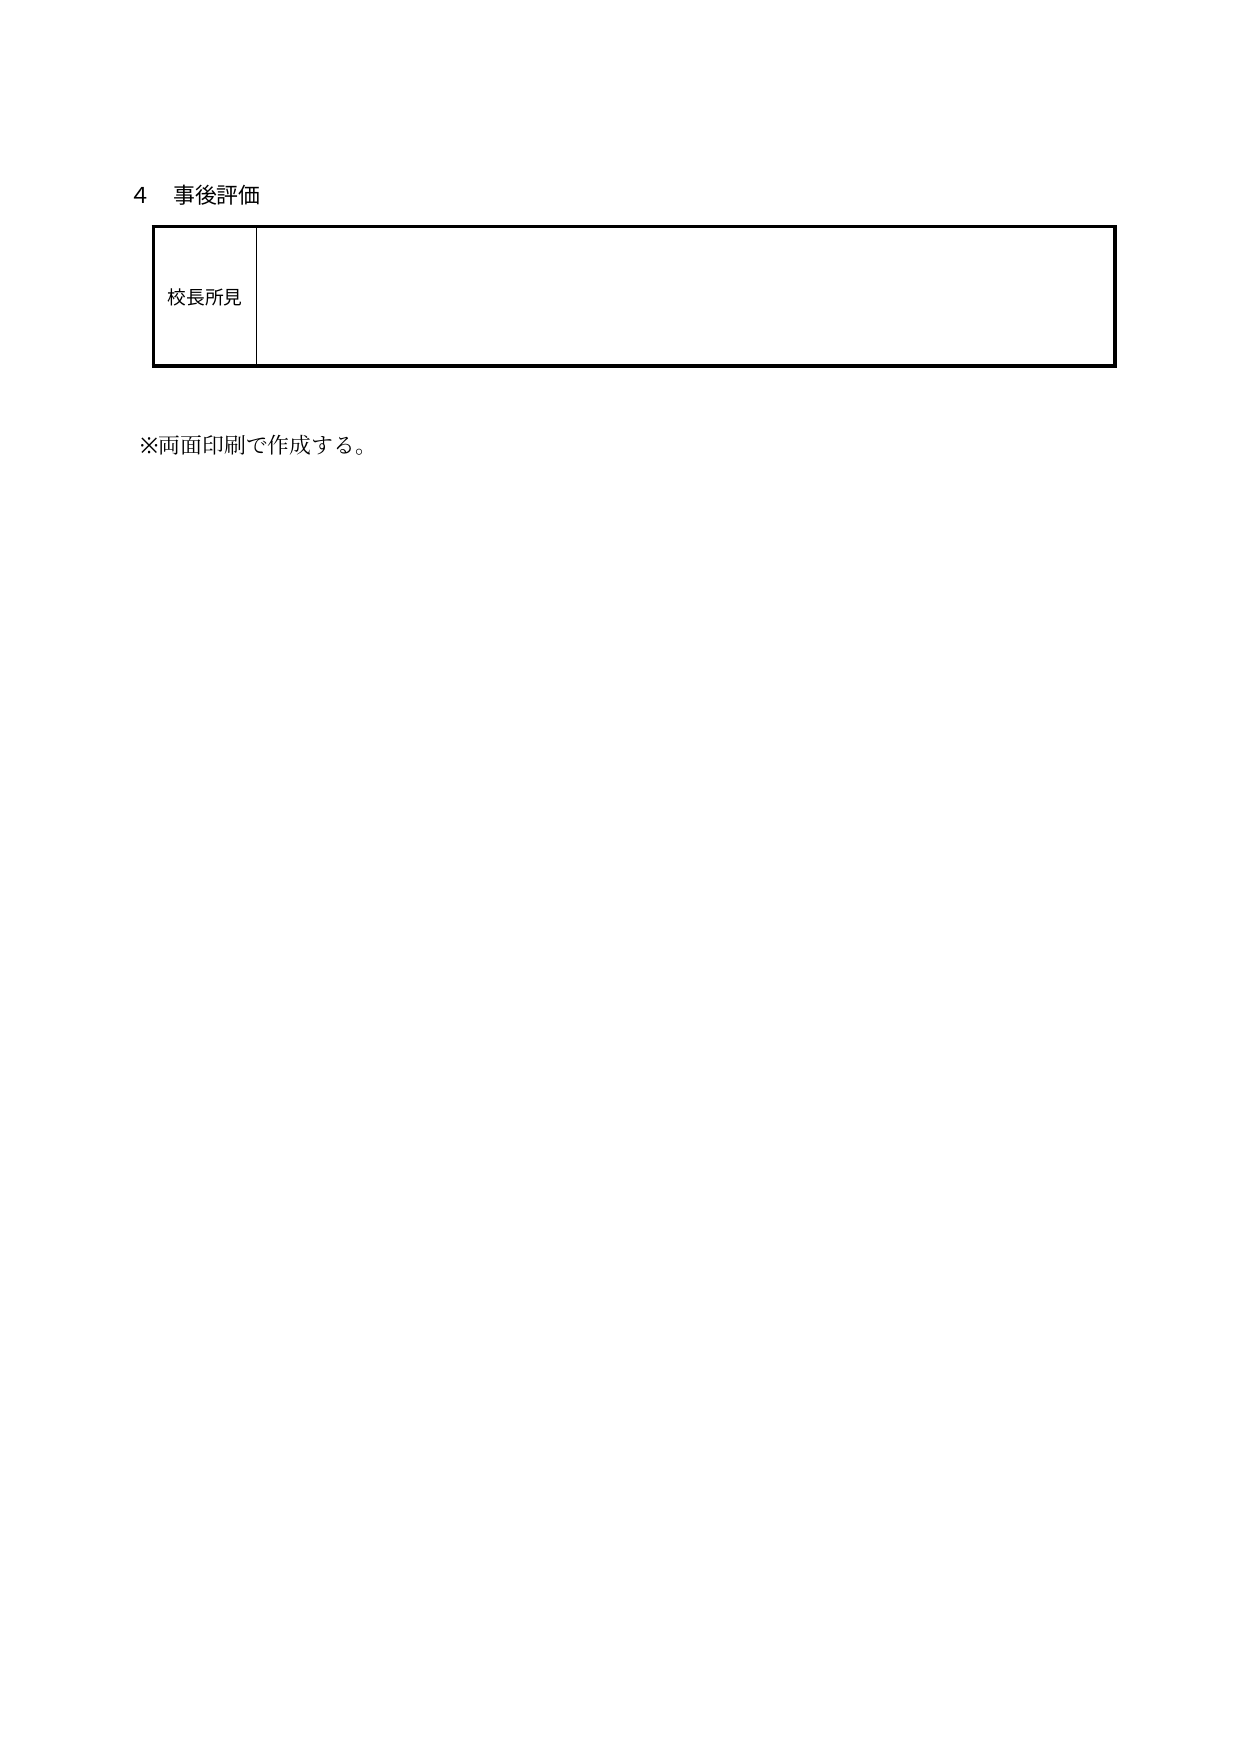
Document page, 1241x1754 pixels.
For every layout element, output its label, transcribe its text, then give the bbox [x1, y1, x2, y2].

text ※両面印刷で作成する。 [118, 413, 1105, 475]
table_header [257, 228, 1113, 364]
table_header 校長所見 [155, 228, 256, 364]
text ４ 事後評価 [118, 163, 1105, 225]
